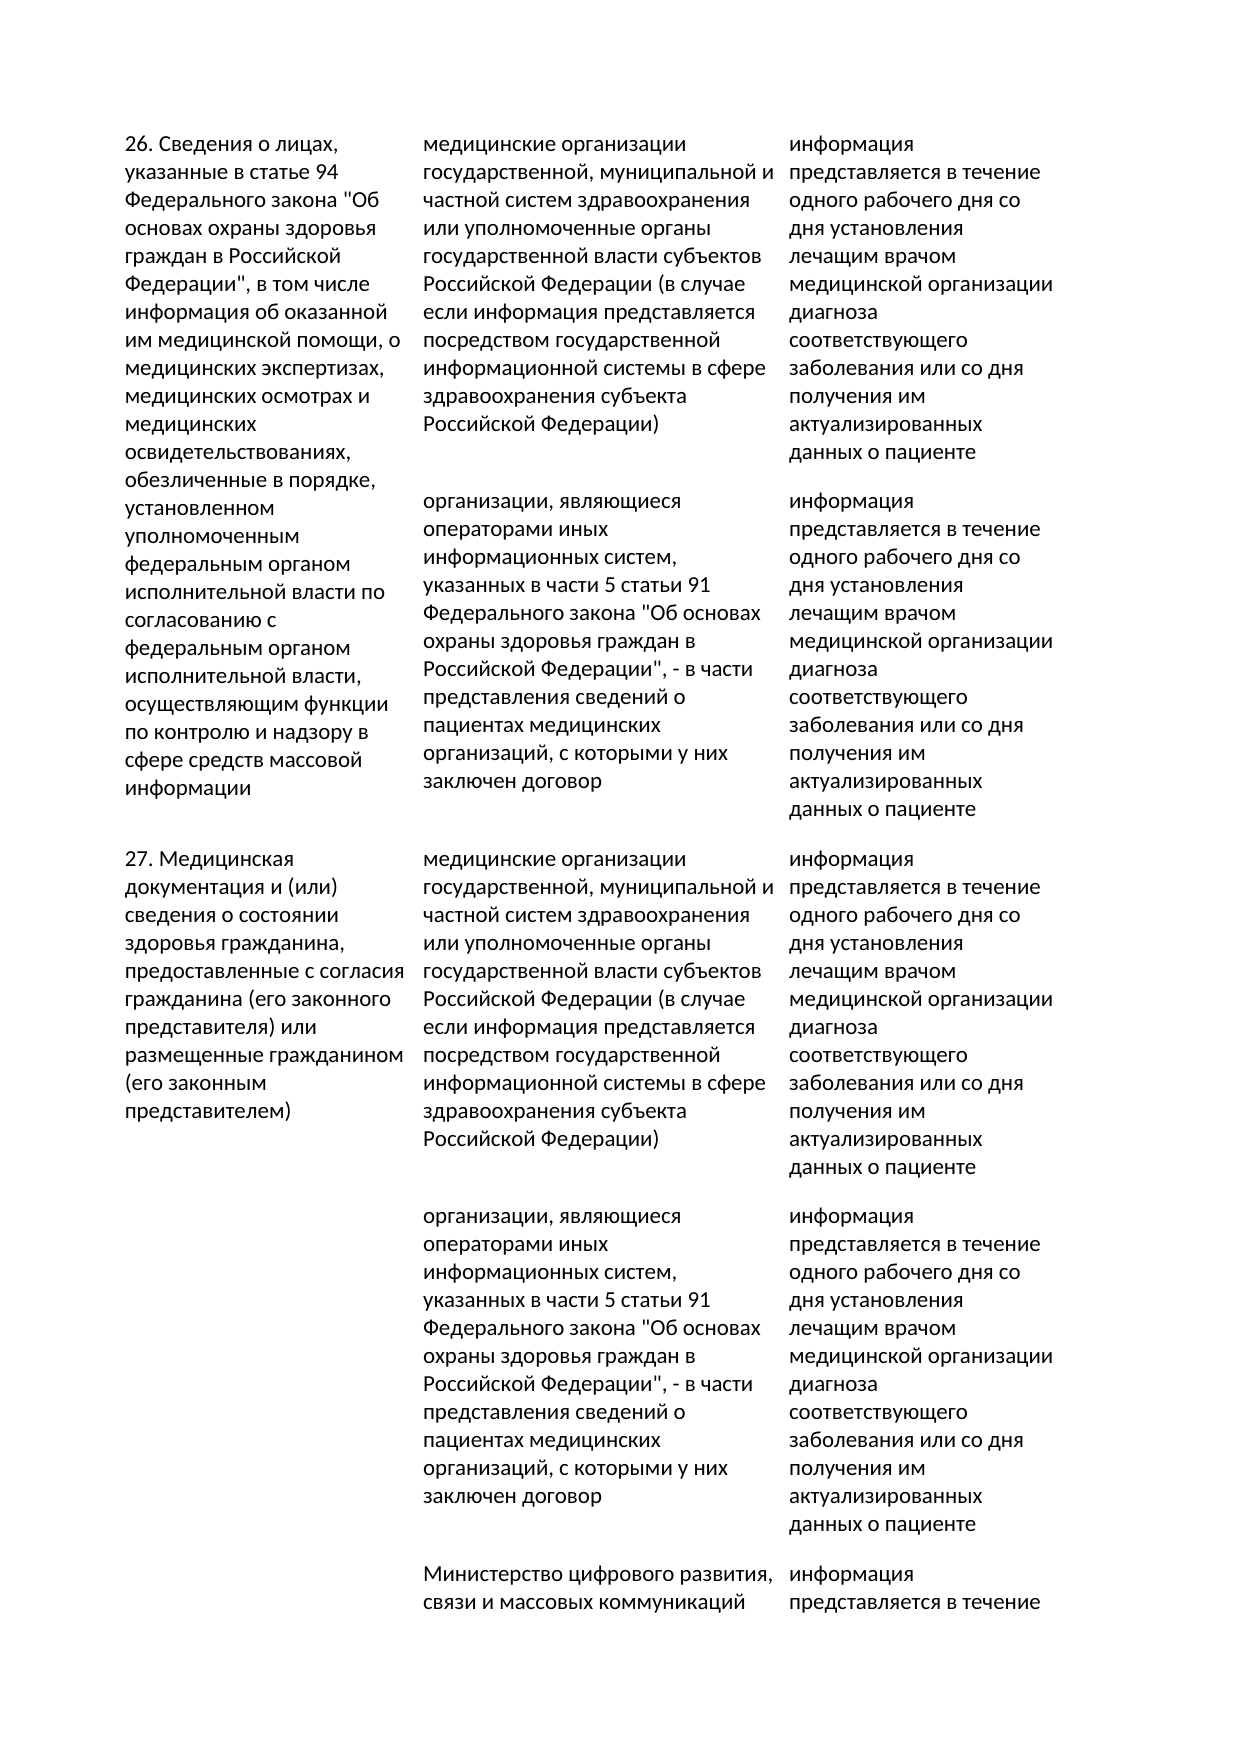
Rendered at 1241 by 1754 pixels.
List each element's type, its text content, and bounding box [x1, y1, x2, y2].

table_cell организации, являющиеся операторами иных информационных систем, указанных в части 5 статьи 91 Федерального закона "Об основах охраны здоровья граждан в Российской Федерации", - в части представления сведений о пациентах медицинских организаций, с которыми у них заключен договор [416, 476, 782, 833]
table_cell информация представляется в течение одного рабочего дня со дня установления лечащим врачом медицинской организации диагноза соответствующего заболевания или со дня получения им актуализированных данных о пациенте [783, 833, 1060, 1191]
table_cell информация представляется в течение одного рабочего дня со дня установления лечащим врачом медицинской организации диагноза соответствующего заболевания или со дня получения им актуализированных данных о пациенте [783, 1191, 1060, 1548]
table_cell информация представляется в течение одного рабочего дня со дня установления лечащим врачом медицинской организации диагноза соответствующего заболевания или со дня получения им актуализированных данных о пациенте [783, 118, 1060, 476]
table_cell медицинские организации государственной, муниципальной и частной систем здравоохранения или уполномоченные органы государственной власти субъектов Российской Федерации (в случае если информация представляется посредством государственной информационной системы в сфере здравоохранения субъекта Российской Федерации) [416, 118, 782, 476]
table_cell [783, 1548, 1060, 1625]
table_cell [416, 1548, 782, 1625]
table_cell 27. Медицинская документация и (или) сведения о состоянии здоровья гражданина, предоставленные с согласия гражданина (его законного представителя) или размещенные гражданином (его законным представителем) [118, 833, 416, 1625]
table_cell 26. Сведения о лицах, указанные в статье 94 Федерального закона "Об основах охраны здоровья граждан в Российской Федерации", в том числе информация об оказанной им медицинской помощи, о медицинских экспертизах, медицинских осмотрах и медицинских освидетельствованиях, обезличенные в порядке, установленном уполномоченным федеральным органом исполнительной власти по согласованию с федеральным органом исполнительной власти, осуществляющим функции по контролю и надзору в сфере средств массовой информации [118, 118, 416, 833]
table_cell информация представляется в течение одного рабочего дня со дня установления лечащим врачом медицинской организации диагноза соответствующего заболевания или со дня получения им актуализированных данных о пациенте [783, 476, 1060, 833]
table_cell организации, являющиеся операторами иных информационных систем, указанных в части 5 статьи 91 Федерального закона "Об основах охраны здоровья граждан в Российской Федерации", - в части представления сведений о пациентах медицинских организаций, с которыми у них заключен договор [416, 1191, 782, 1548]
table_cell медицинские организации государственной, муниципальной и частной систем здравоохранения или уполномоченные органы государственной власти субъектов Российской Федерации (в случае если информация представляется посредством государственной информационной системы в сфере здравоохранения субъекта Российской Федерации) [416, 833, 782, 1191]
